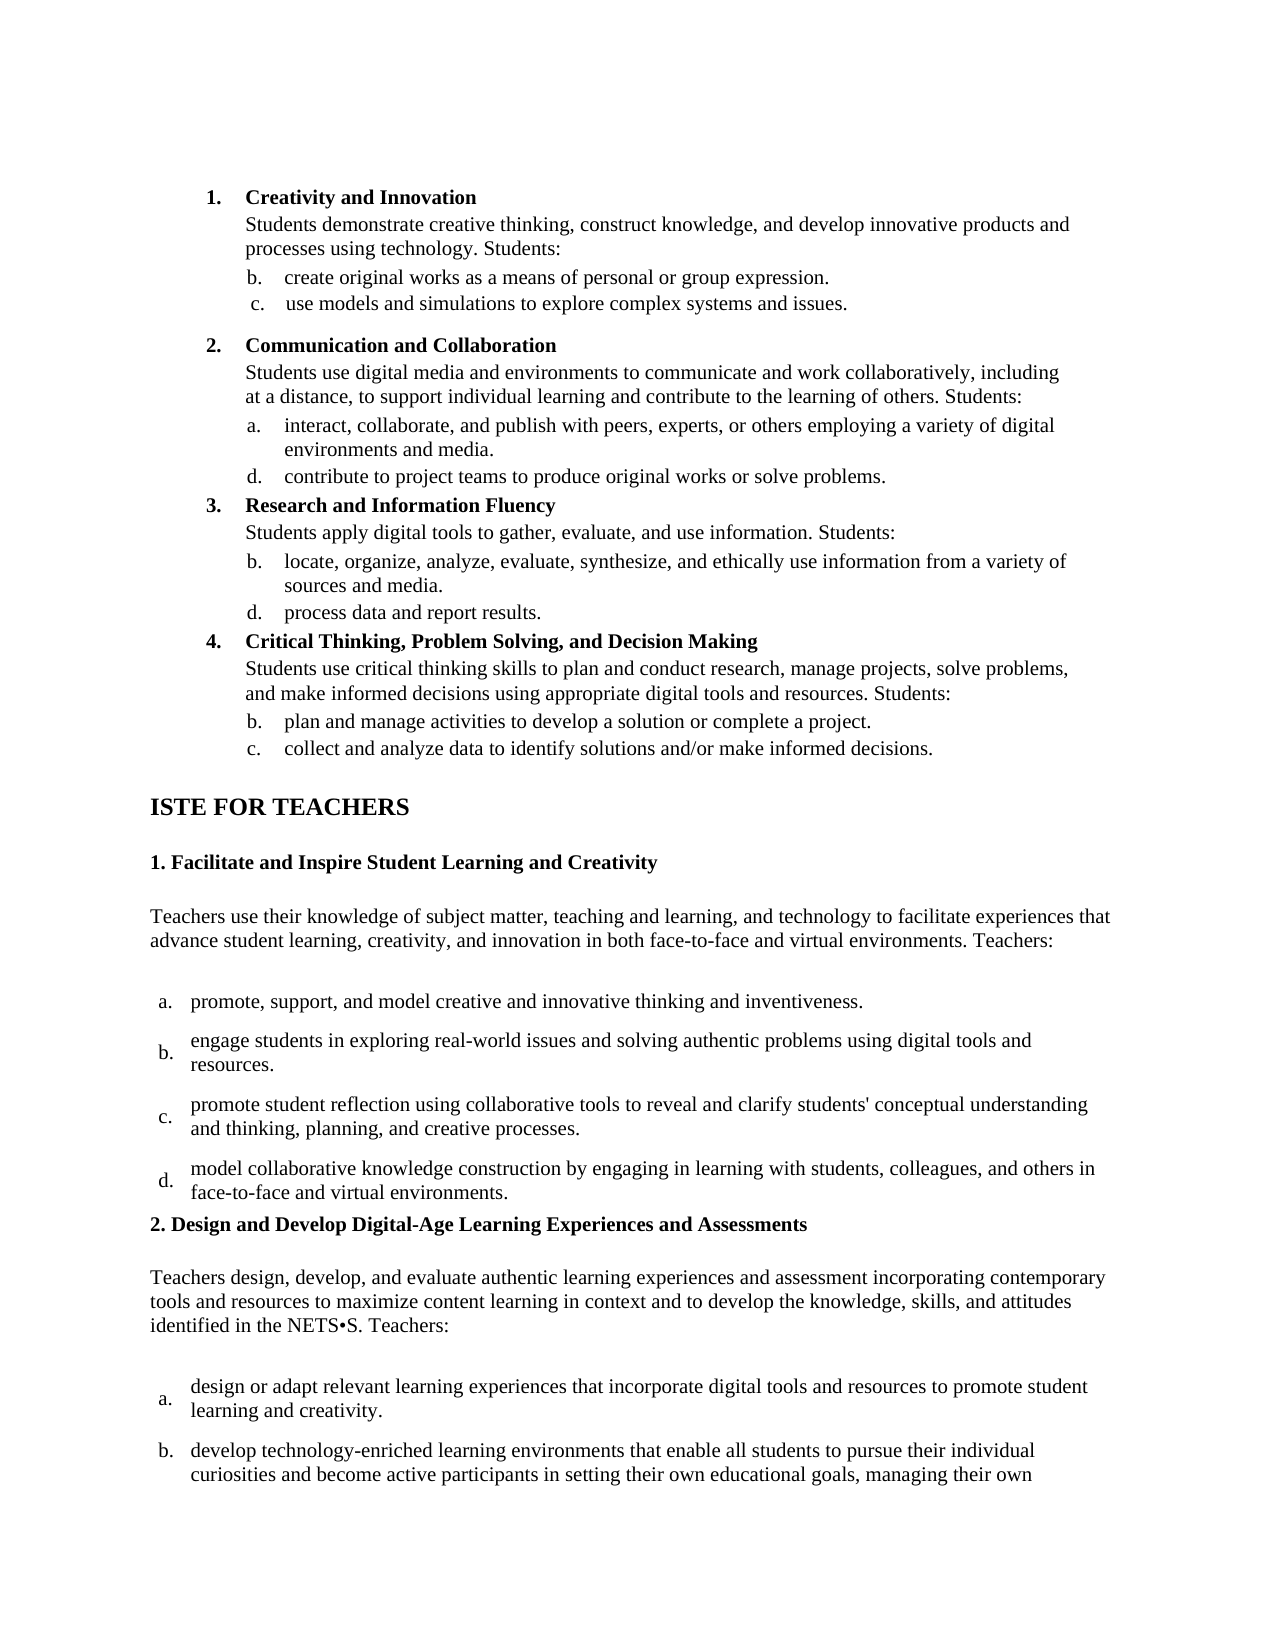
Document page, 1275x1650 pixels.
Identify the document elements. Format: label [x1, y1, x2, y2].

table_cell [138, 150, 1147, 1498]
